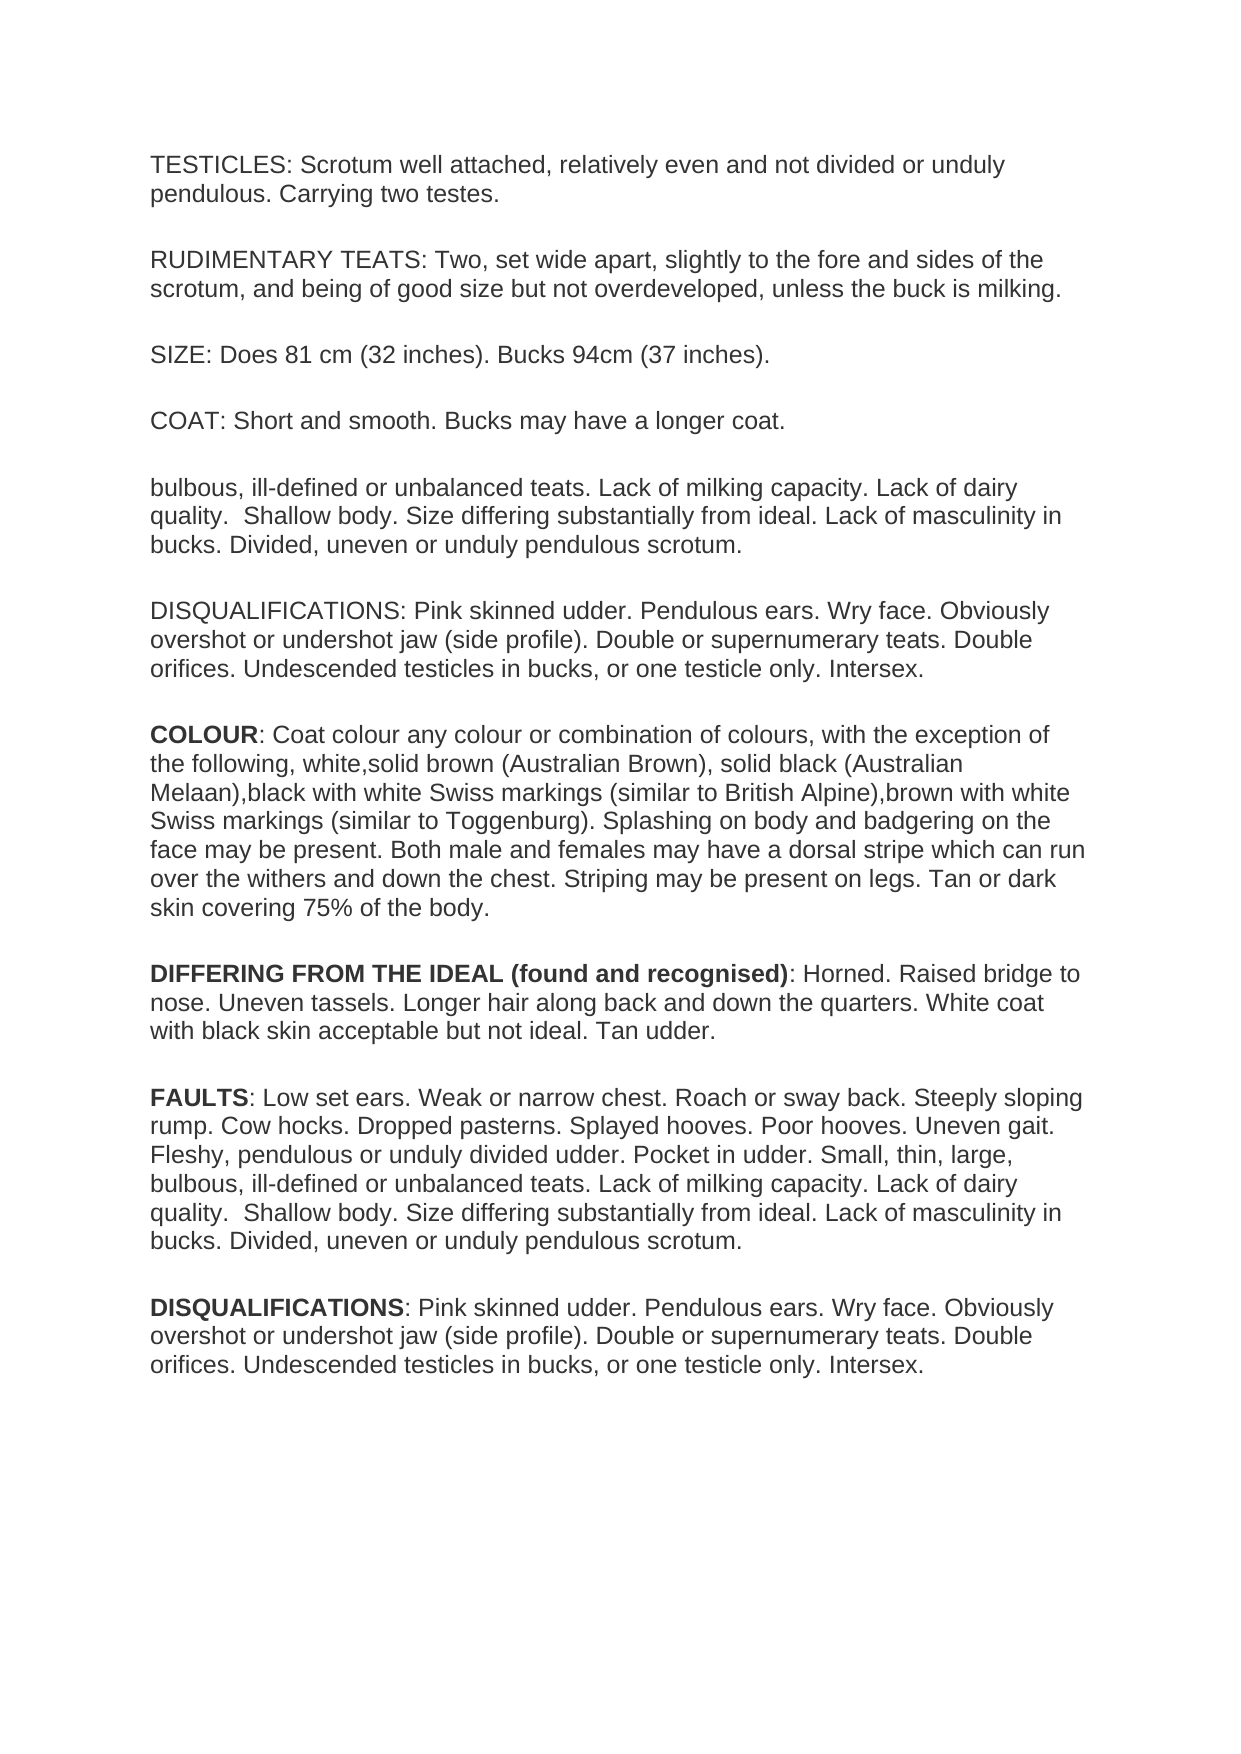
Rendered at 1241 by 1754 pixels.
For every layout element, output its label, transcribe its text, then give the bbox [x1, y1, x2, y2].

text FAULTS: Low set ears. Weak or narrow chest. Roach or sway back. Steeply sloping rump. Cow hocks. Dropped pasterns. Splayed hooves. Poor hooves. Uneven gait. Fleshy, pendulous or unduly divided udder. Pocket in udder. Small, thin, large, bulbous, ill-defined or unbalanced teats. Lack of milking capacity. Lack of dairy quality. Shallow body. Size differing substantially from ideal. Lack of masculinity in bucks. Divided, uneven or unduly pendulous scrotum. [150, 1082, 1090, 1255]
text COAT: Short and smooth. Bucks may have a longer coat. [150, 406, 1090, 435]
text DIFFERING FROM THE IDEAL (found and recognised): Horned. Raised bridge to nose. Uneven tassels. Longer hair along back and down the quarters. White coat with black skin acceptable but not ideal. Tan udder. [150, 959, 1090, 1045]
text COLOUR: Coat colour any colour or combination of colours, with the exception of the following, white,solid brown (Australian Brown), solid black (Australian Melaan),black with white Swiss markings (similar to British Alpine),brown with white Swiss markings (similar to Toggenburg). Splashing on body and badgering on the face may be present. Both male and females may have a dorsal stripe which can run over the withers and down the chest. Striping may be present on legs. Tan or dark skin covering 75% of the body. [150, 720, 1090, 921]
text RUDIMENTARY TEATS: Two, set wide apart, slightly to the fore and sides of the scrotum, and being of good size but not overdeveloped, unless the buck is milking. [150, 245, 1090, 302]
text TESTICLES: Scrotum well attached, relatively even and not divided or unduly pendulous. Carrying two testes. [150, 150, 1090, 207]
text SIZE: Does 81 cm (32 inches). Bucks 94cm (37 inches). [150, 340, 1090, 369]
text DISQUALIFICATIONS: Pink skinned udder. Pendulous ears. Wry face. Obviously overshot or undershot jaw (side profile). Double or supernumerary teats. Double orifices. Undescended testicles in bucks, or one testicle only. Intersex. [150, 596, 1090, 682]
text DISQUALIFICATIONS: Pink skinned udder. Pendulous ears. Wry face. Obviously overshot or undershot jaw (side profile). Double or supernumerary teats. Double orifices. Undescended testicles in bucks, or one testicle only. Intersex. [150, 1292, 1090, 1379]
text bulbous, ill-defined or unbalanced teats. Lack of milking capacity. Lack of dairy quality. Shallow body. Size differing substantially from ideal. Lack of masculinity in bucks. Divided, uneven or unduly pendulous scrotum. [150, 472, 1090, 559]
